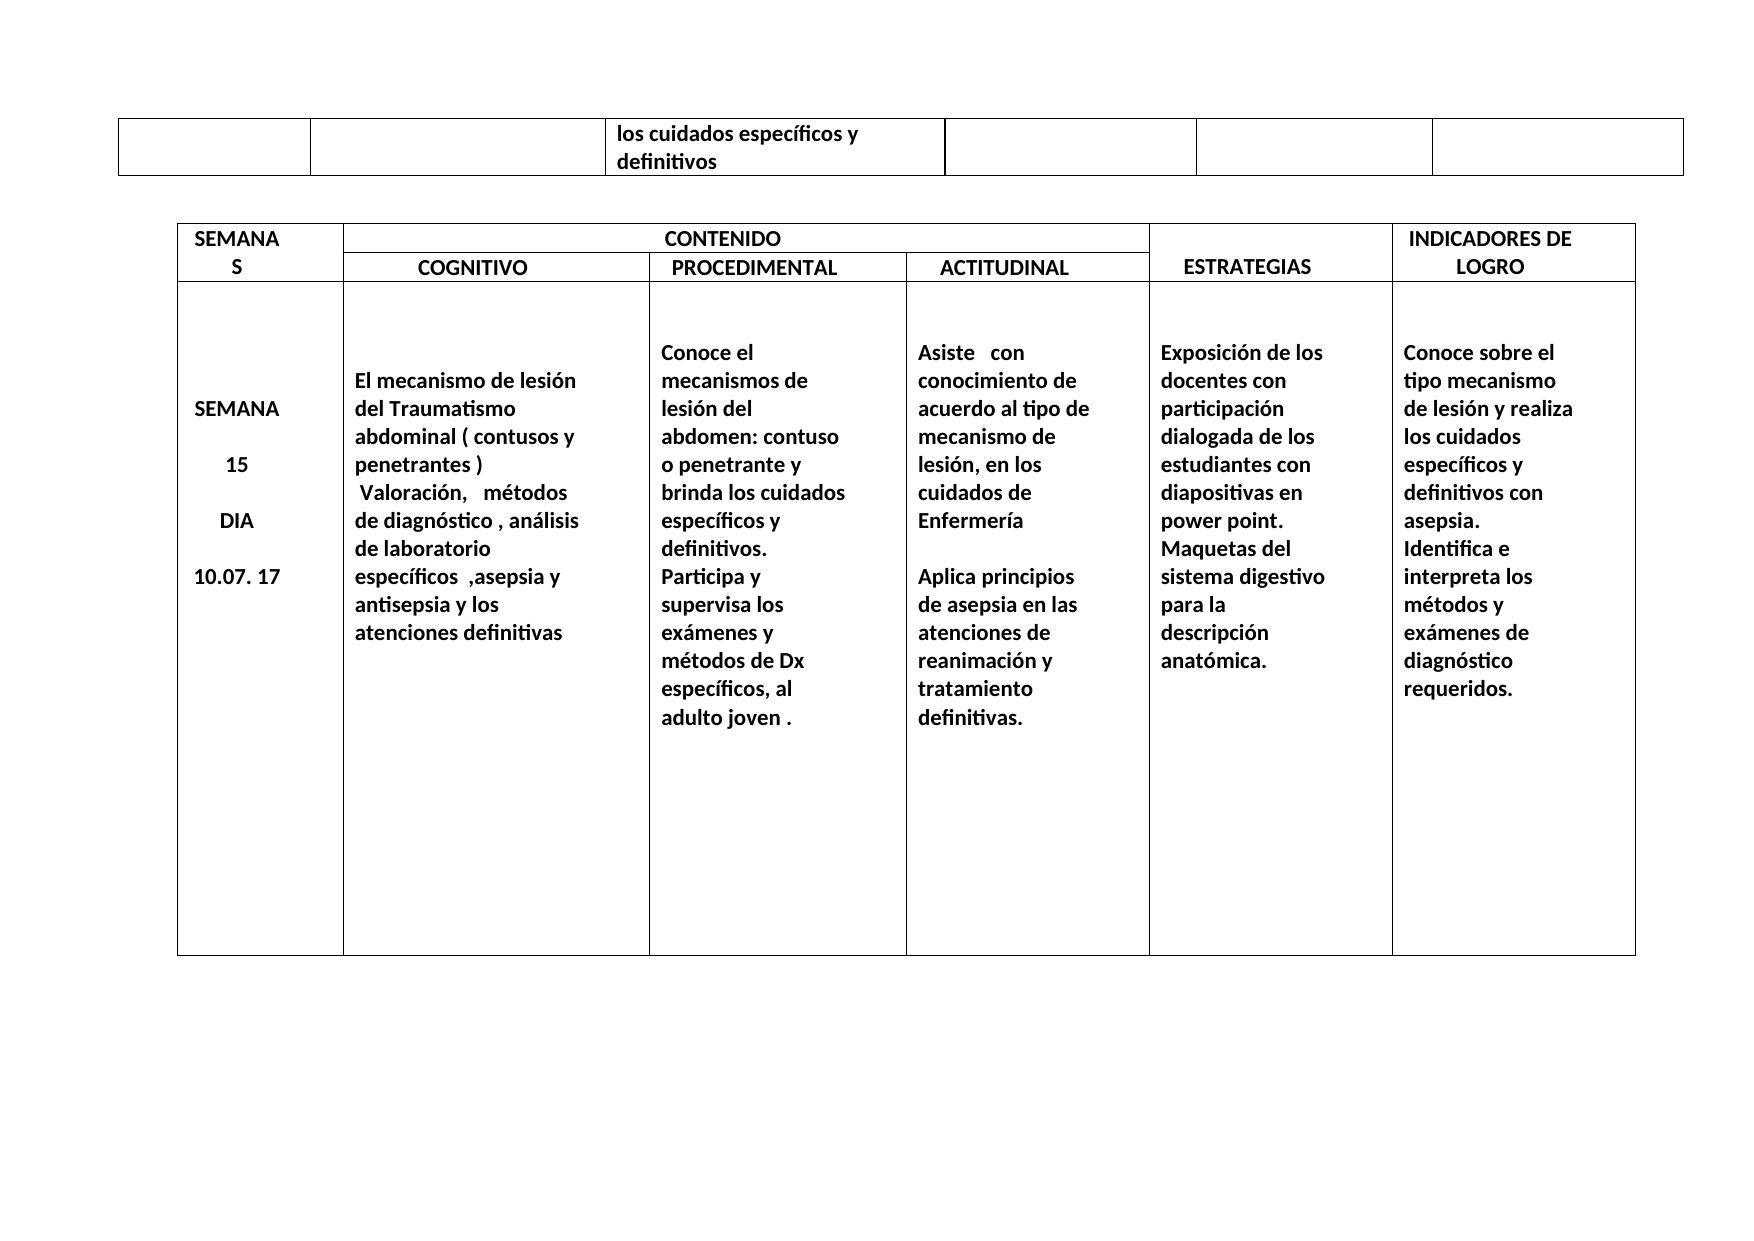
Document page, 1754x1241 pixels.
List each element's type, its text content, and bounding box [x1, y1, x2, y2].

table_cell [1433, 119, 1683, 175]
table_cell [606, 119, 944, 175]
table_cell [119, 119, 310, 175]
table_cell Asiste con conocimiento de acuerdo al tipo de mecanismo de lesión, en los cuidados de Enfermería Aplica principios de asepsia en las atenciones de reanimación y tratamiento definitivas. [907, 282, 1149, 955]
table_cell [1197, 119, 1432, 175]
table_cell PROCEDIMENTAL [650, 253, 906, 281]
table_header CONTENIDO [344, 224, 1149, 252]
table_cell Conoce el mecanismos de lesión del abdomen: contuso o penetrante y brinda los cuidados específicos y definitivos. Participa y supervisa los exámenes y métodos de Dx específicos, al adulto joven . [650, 282, 906, 955]
table_cell El mecanismo de lesión del Traumatismo abdominal ( contusos y penetrantes ) Valoración, métodos de diagnóstico , análisis de laboratorio específicos ,asepsia y antisepsia y los atenciones definitivas [344, 282, 649, 955]
table_cell ACTITUDINAL [907, 253, 1149, 281]
table_cell SEMANA 15 DIA 10.07. 17 [178, 282, 343, 955]
table_header ESTRATEGIAS [1150, 224, 1392, 281]
table_cell COGNITIVO [344, 253, 649, 281]
table_header SEMANAS [178, 224, 343, 281]
table_cell Exposición de los docentes con participación dialogada de los estudiantes con diapositivas en power point. Maquetas del sistema digestivo para la descripción anatómica. [1150, 282, 1392, 955]
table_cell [946, 119, 1196, 175]
table_header INDICADORES DE LOGRO [1393, 224, 1635, 281]
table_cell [311, 119, 605, 175]
